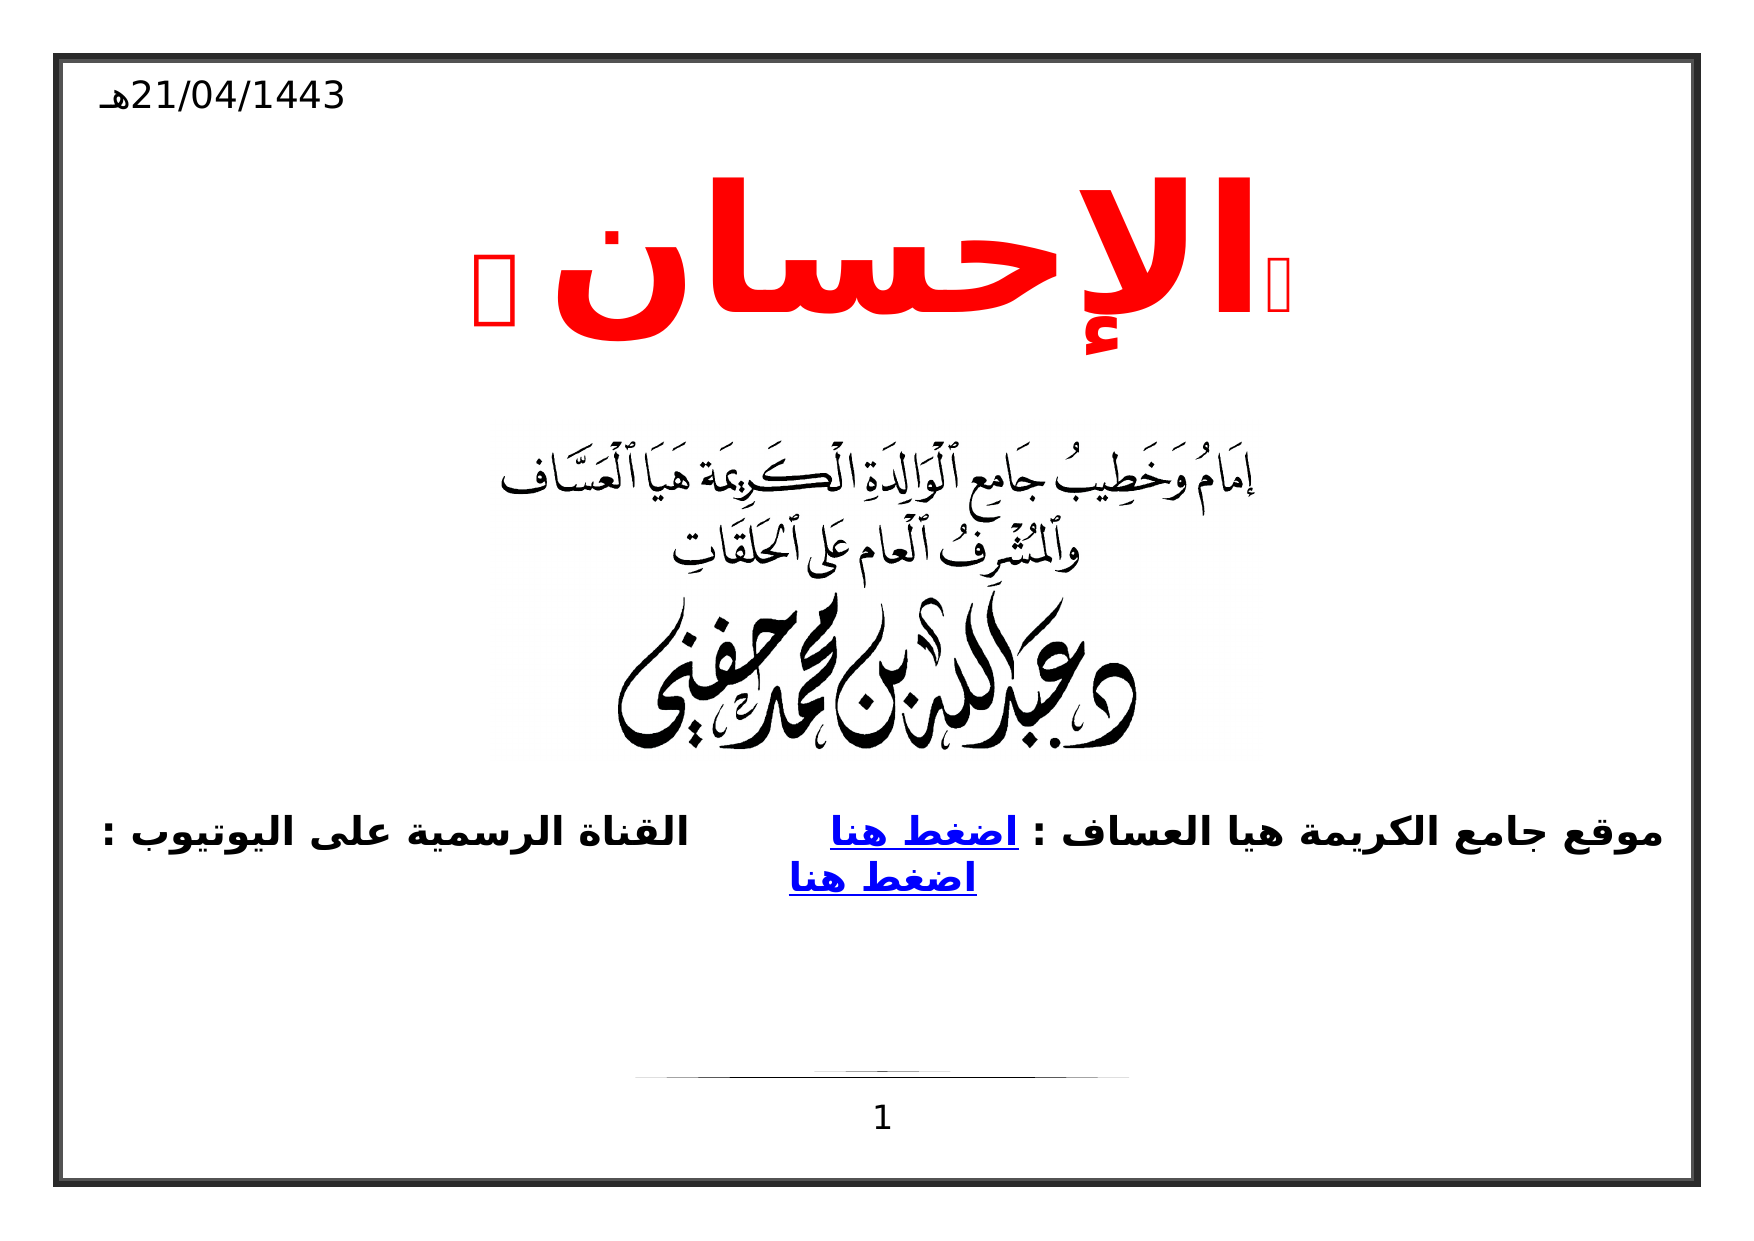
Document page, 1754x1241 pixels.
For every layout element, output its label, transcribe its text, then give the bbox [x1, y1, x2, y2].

picture [490, 419, 1264, 761]
text الإحسان [100, 148, 1665, 354]
text موقع جامع الكريمة هيا العساف : اضغط هنا القناة الرسمية على اليوتيوب : اضغط هنا [100, 809, 1665, 901]
